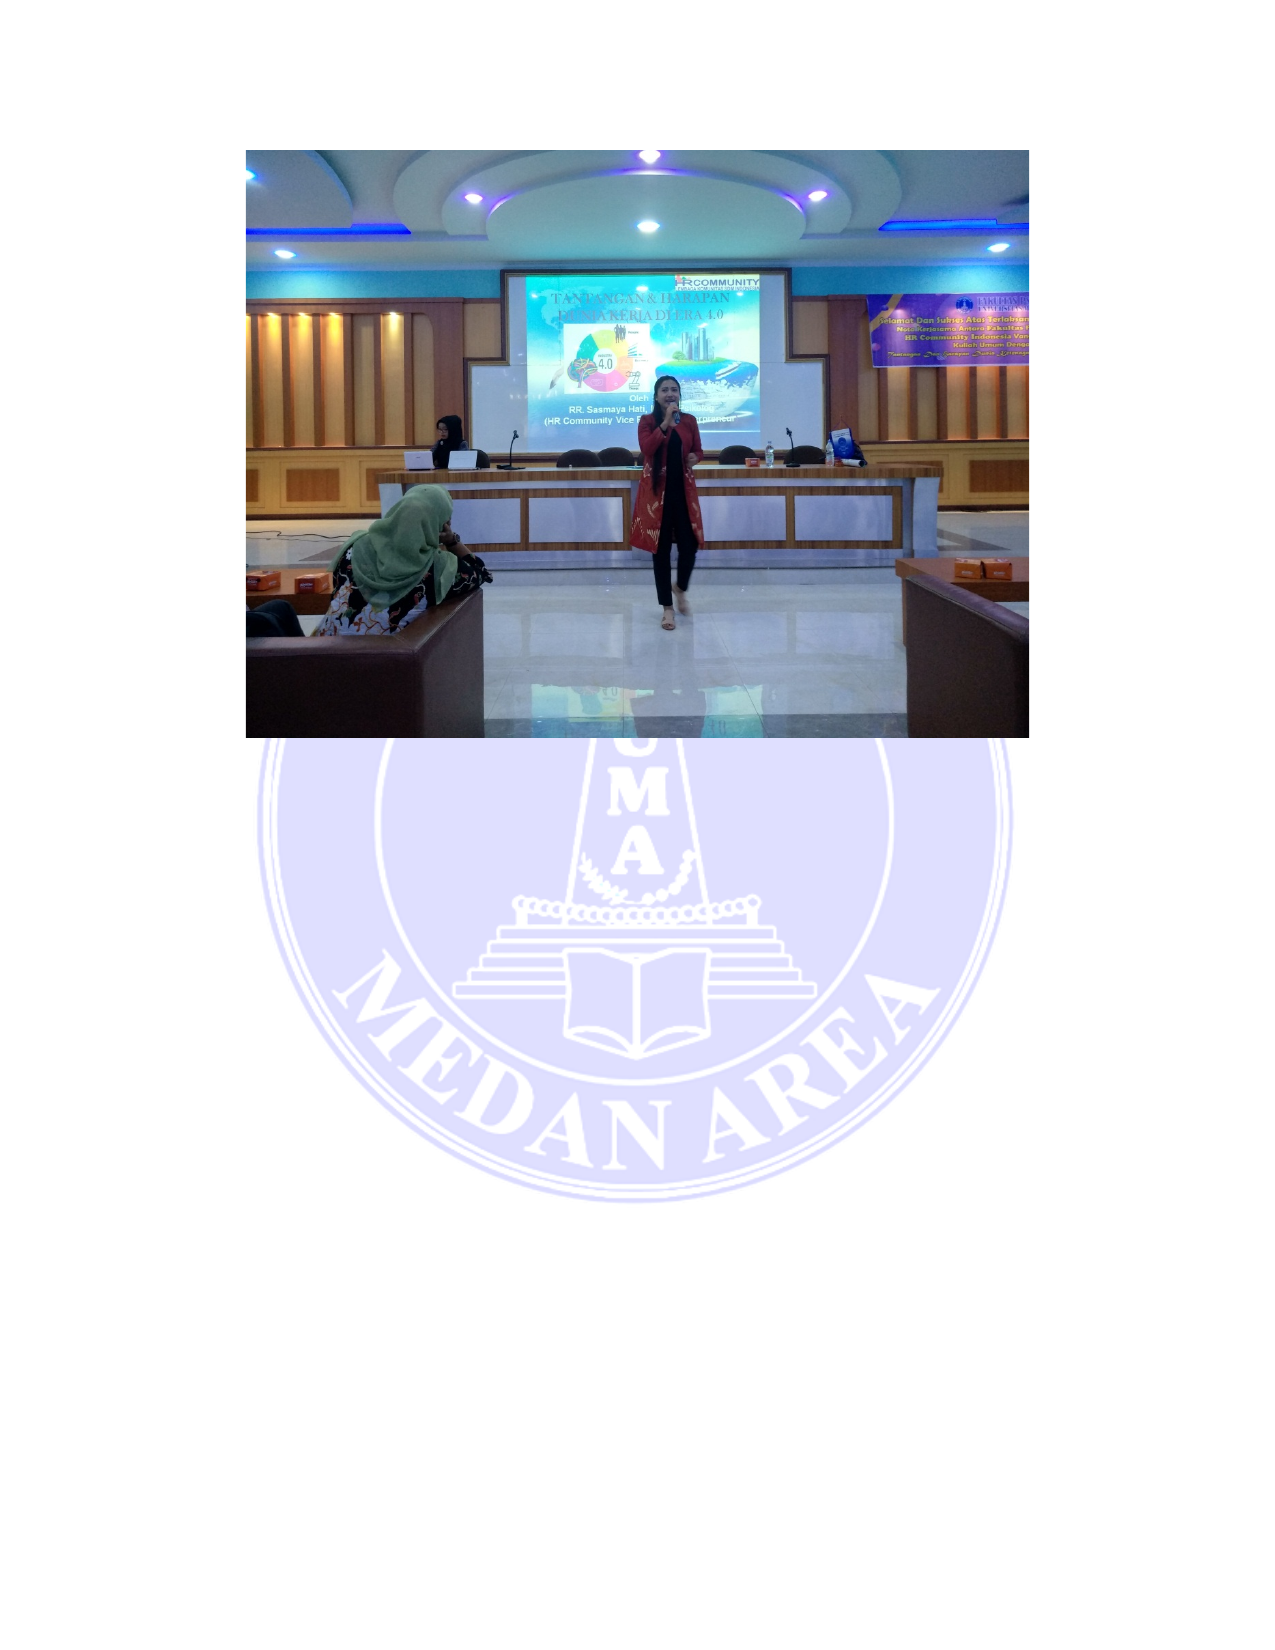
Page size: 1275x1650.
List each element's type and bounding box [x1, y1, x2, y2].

picture [245, 150, 1030, 738]
